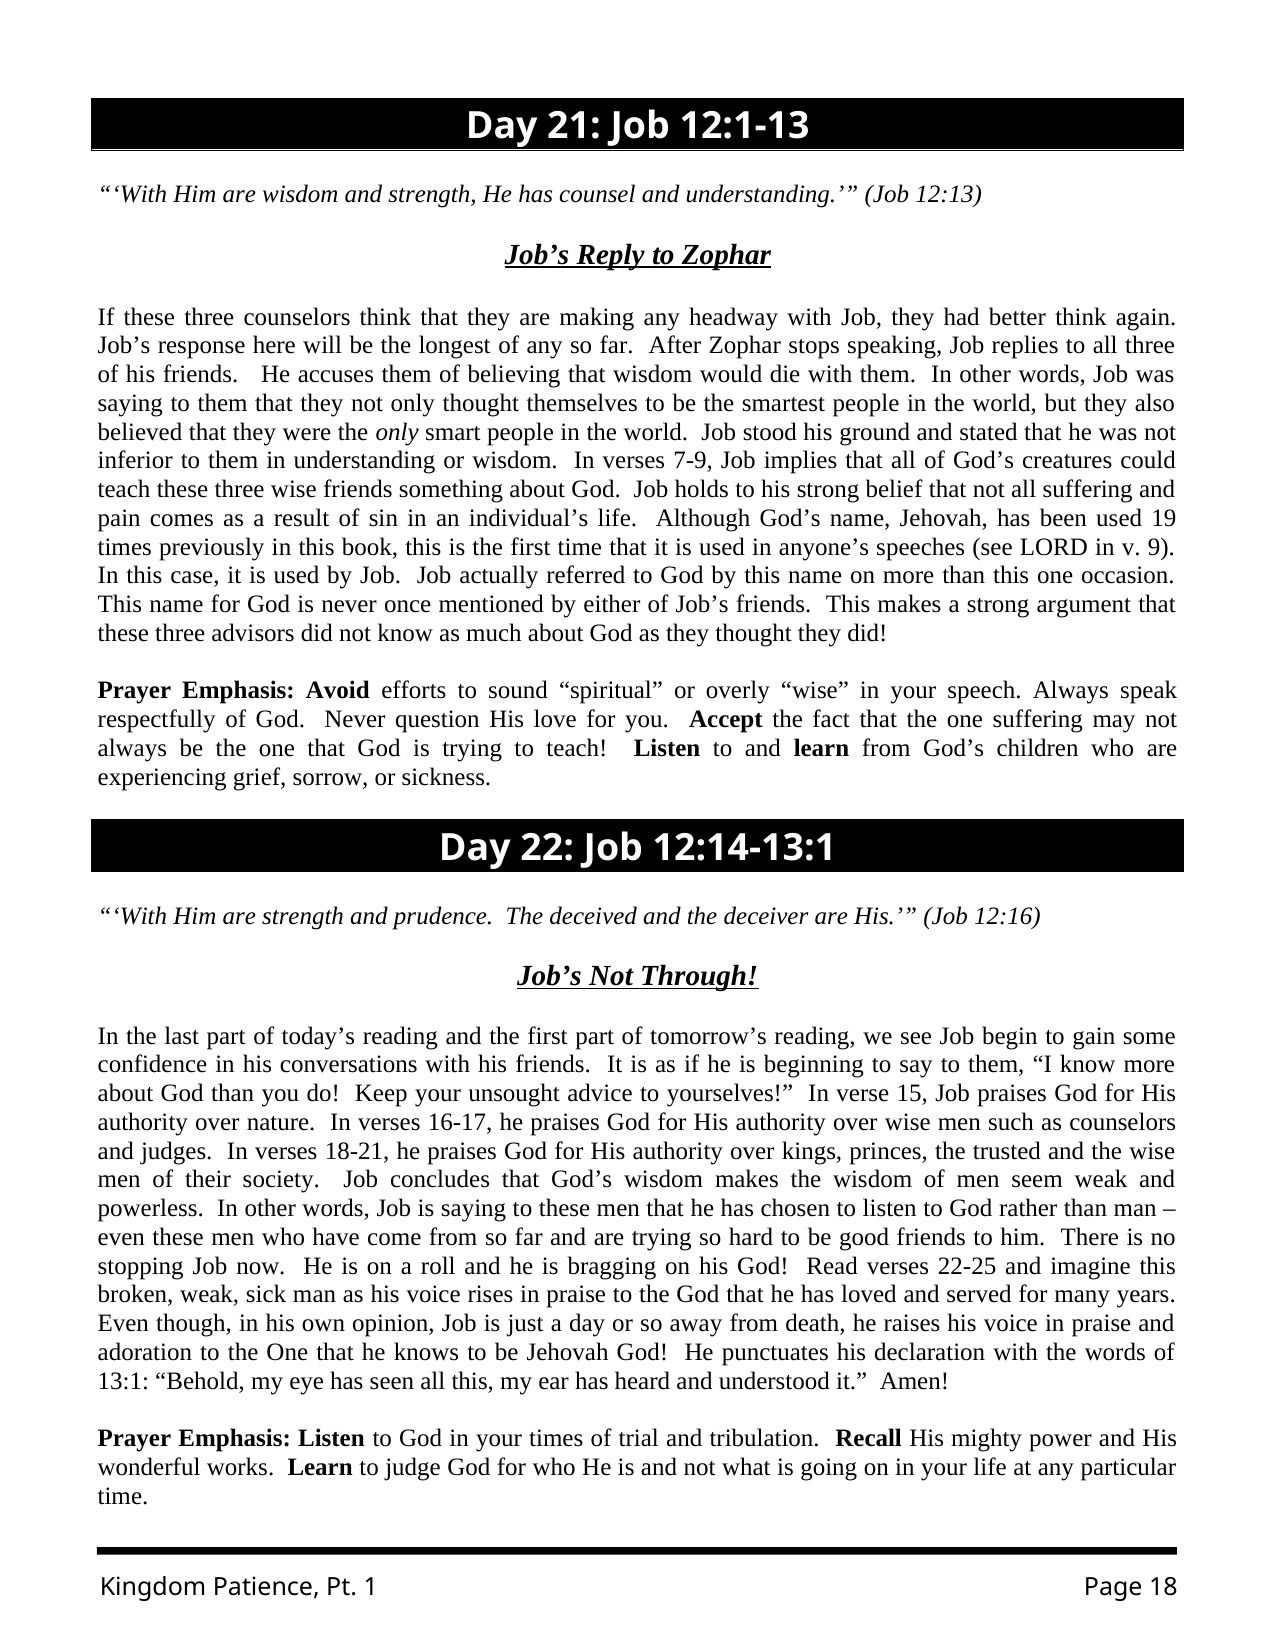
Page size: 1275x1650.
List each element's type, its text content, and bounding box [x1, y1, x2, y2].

table_header Day 21: Job 12:1-13 [92, 99, 1183, 149]
text Job’s Reply to Zophar [97, 237, 1177, 302]
table_header Day 22: Job 12:14-13:1 [92, 820, 1183, 871]
text In the last part of today’s reading and the first part of tomorrow’s reading, we see Job begin to gain some confidence in his conversations with his friends. It is as if he is beginning to say to them, “I know more about God than you do! Keep your unsought advice to yourselves!” In verse 15, Job praises God for His authority over nature. In verses 16-17, he praises God for His authority over wise men such as counselors and judges. In verses 18-21, he praises God for His authority over kings, princes, the trusted and the wise men of their society. Job concludes that God’s wisdom makes the wisdom of men seem weak and powerless. In other words, Job is saying to these men that he has chosen to listen to God rather than man – even these men who have come from so far and are trying so hard to be good friends to him. There is no stopping Job now. He is on a roll and he is bragging on his God! Read verses 22-25 and imagine this broken, weak, sick man as his voice rises in praise to the God that he has loved and served for many years. Even though, in his own opinion, Job is just a day or so away from death, he raises his voice in praise and adoration to the One that he knows to be Jehovah God! He punctuates his declaration with the words of 13:1: “Behold, my eye has seen all this, my ear has heard and understood it.” Amen! [97, 1021, 1177, 1394]
text “‘With Him are wisdom and strength, He has counsel and understanding.’” (Job 12:13) [97, 179, 1177, 208]
text If these three counselors think that they are making any headway with Job, they had better think again. Job’s response here will be the longest of any so far. After Zophar stops speaking, Job replies to all three of his friends. He accuses them of believing that wisdom would die with them. In other words, Job was saying to them that they not only thought themselves to be the smartest people in the world, but they also believed that they were the only smart people in the world. Job stood his ground and stated that he was not inferior to them in understanding or wisdom. In verses 7-9, Job implies that all of God’s creatures could teach these three wise friends something about God. Job holds to his strong belief that not all suffering and pain comes as a result of sin in an individual’s life. Although God’s name, Jehovah, has been used 19 times previously in this book, this is the first time that it is used in anyone’s speeches (see LORD in v. 9). In this case, it is used by Job. Job actually referred to God by this name on more than this one occasion. This name for God is never once mentioned by either of Job’s friends. This makes a strong argument that these three advisors did not know as much about God as they thought they did! [97, 302, 1177, 647]
text Job’s Not Through! [97, 958, 1177, 992]
text “‘With Him are strength and prudence. The deceived and the deceiver are His.’” (Job 12:16) [97, 901, 1177, 930]
text Prayer Emphasis: Avoid efforts to sound “spiritual” or overly “wise” in your speech. Always speak respectfully of God. Never question His love for you. Accept the fact that the one suffering may not always be the one that God is trying to teach! Listen to and learn from God’s children who are experiencing grief, sorrow, or sickness. [97, 675, 1177, 790]
text Prayer Emphasis: Listen to God in your times of trial and tribulation. Recall His mighty power and His wonderful works. Learn to judge God for who He is and not what is going on in your life at any particular time. [97, 1423, 1177, 1509]
